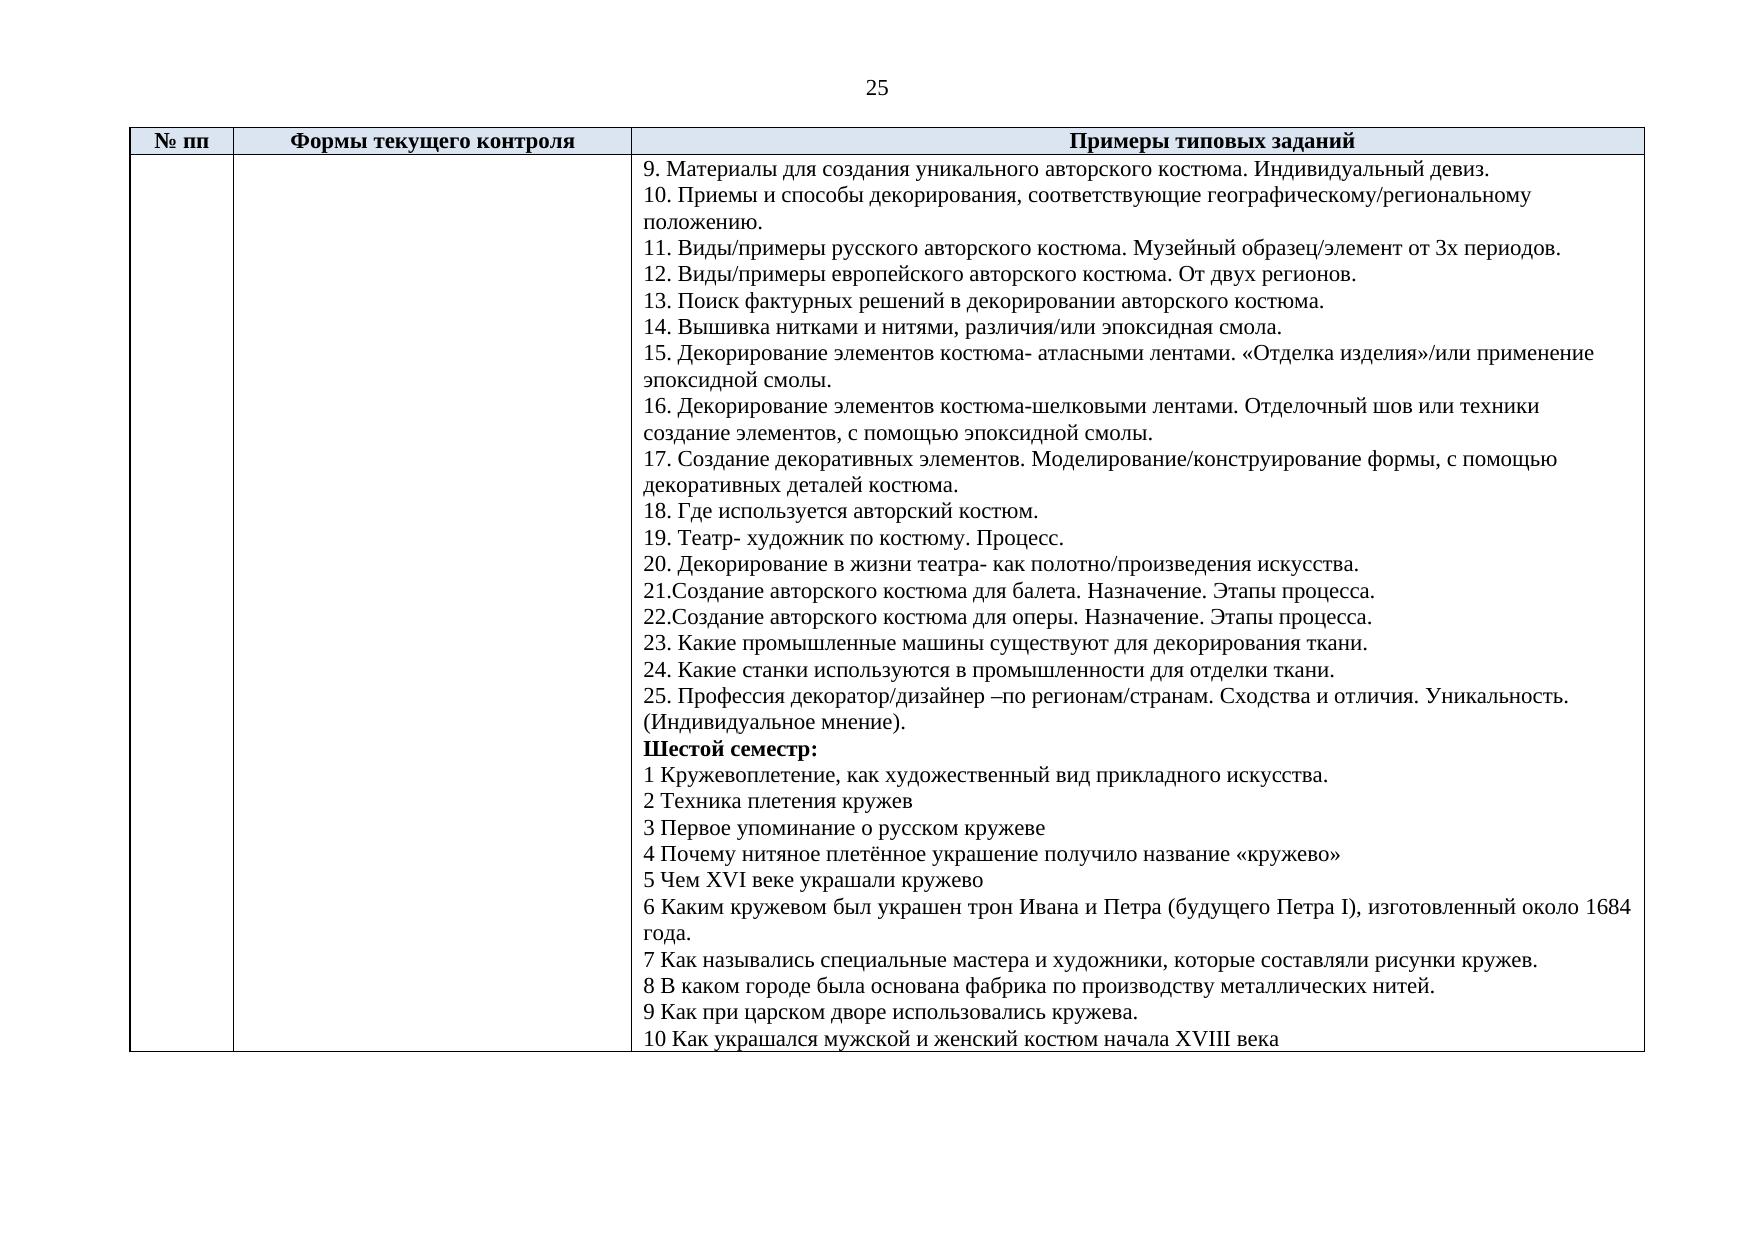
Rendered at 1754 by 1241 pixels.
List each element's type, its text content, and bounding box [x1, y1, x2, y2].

table_header № пп [131, 128, 233, 154]
table_cell [131, 155, 233, 1051]
table_header Примеры типовых заданий [632, 128, 1644, 154]
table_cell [234, 155, 631, 1051]
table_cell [632, 155, 1644, 1051]
table_header Формы текущего контроля [234, 128, 631, 154]
